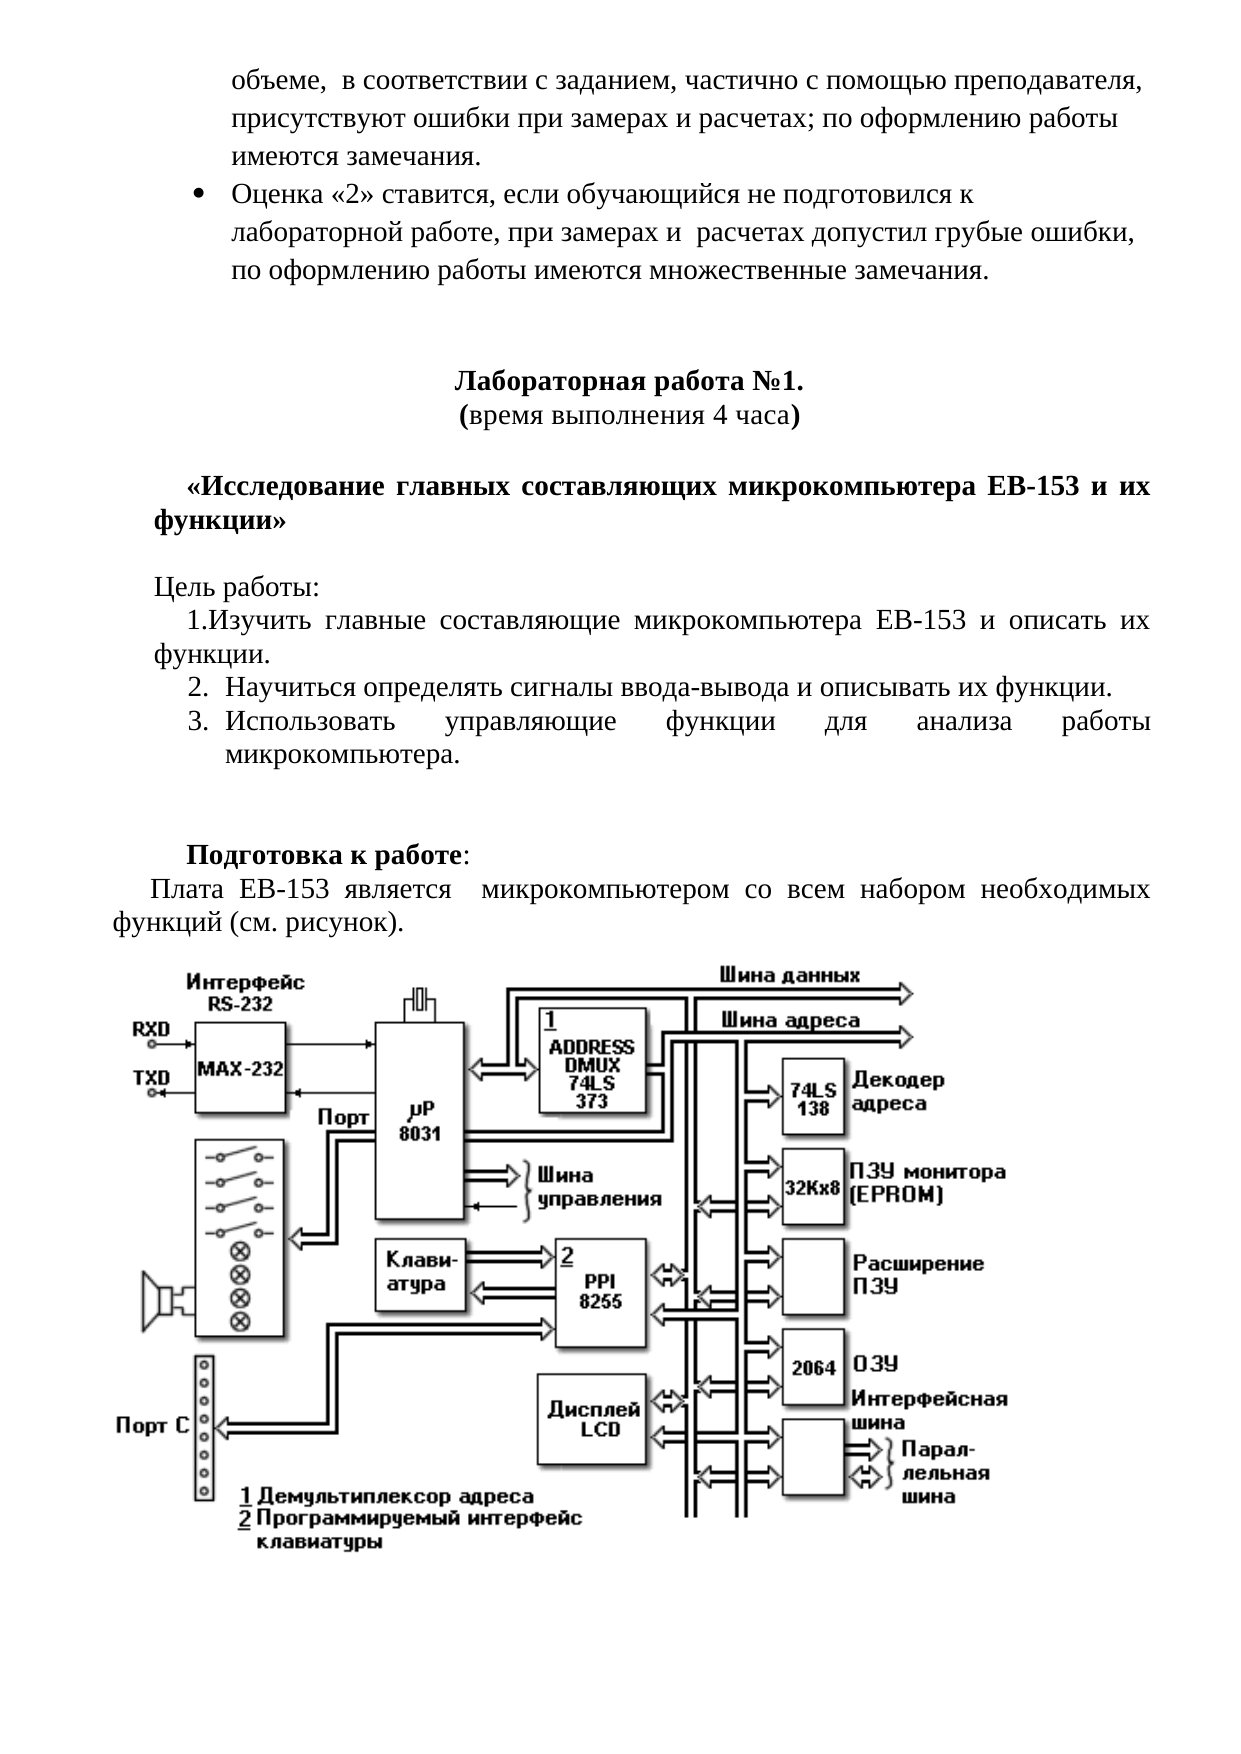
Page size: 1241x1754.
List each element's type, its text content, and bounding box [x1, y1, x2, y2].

text Плата EB-153 является микрокомпьютером со всем набором необходимых функций (см. рисунок). [112, 871, 1152, 938]
text Лабораторная работа №1. [112, 363, 1147, 397]
text 1.Изучить главные составляющие микрокомпьютера ЕВ-153 и описать их функции. [153, 602, 1152, 669]
text «Исследование главных составляющих микрокомпьютера ЕВ-153 и их функции» [153, 468, 1152, 535]
text (время выполнения 4 часа) [112, 397, 1147, 430]
list Использовать управляющие функции для анализа работы микрокомпьютера. [187, 703, 1152, 770]
text Цель работы: [153, 569, 1152, 602]
text Подготовка к работе: [112, 837, 1152, 871]
list Научиться определять сигналы ввода-вывода и описывать их функции. [187, 669, 1152, 703]
list Оценка «2» ставится, если обучающийся не подготовился к лабораторной работе, при замерах и расчетах допустил грубые ошибки, по оформлению работы имеются множественные замечания. [193, 173, 1152, 287]
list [193, 59, 1152, 173]
picture [112, 950, 1013, 1563]
